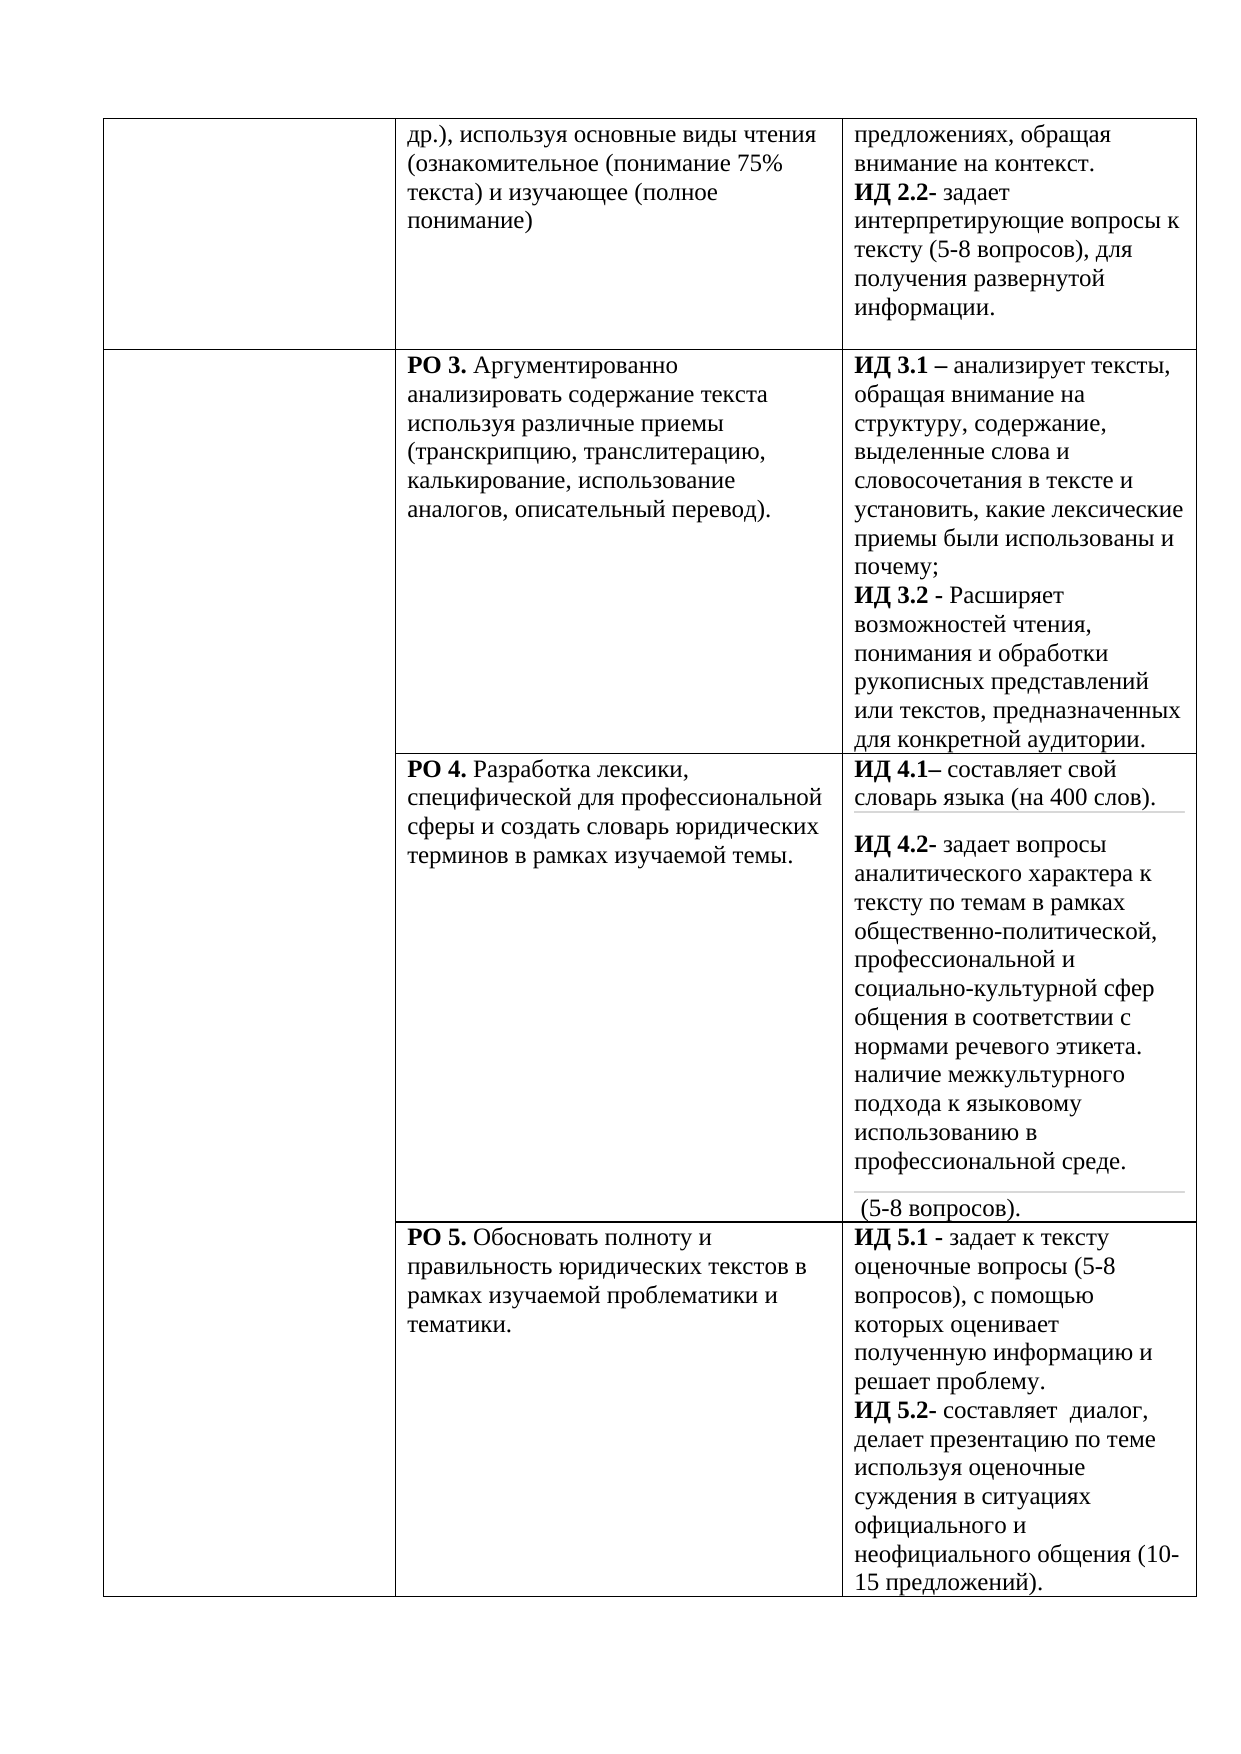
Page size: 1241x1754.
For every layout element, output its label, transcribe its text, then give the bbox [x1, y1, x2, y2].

table_cell РО 3. Аргументированно анализировать содержание текста используя различные приемы (транскрипцию, транслитерацию, калькирование, использование аналогов, описательный перевод). [396, 350, 842, 753]
table_cell ИД 3.1 – анализирует тексты, обращая внимание на структуру, содержание, выделенные слова и словосочетания в тексте и установить, какие лексические приемы были использованы и почему; ИД 3.2 - Расширяет возможностей чтения, понимания и обработки рукописных представлений или текстов, предназначенных для конкретной аудитории. [843, 350, 1196, 753]
table_cell ИД 5.1 - задает к тексту оценочные вопросы (5-8 вопросов), с помощью которых оценивает полученную информацию и решает проблему. ИД 5.2- составляет диалог, делает презентацию по теме используя оценочные суждения в ситуациях официального и неофициального общения (10-15 предложений). [843, 1223, 1196, 1596]
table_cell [843, 119, 1196, 349]
table_cell РО 5. Обосновать полноту и правильность юридических текстов в рамках изучаемой проблематики и тематики. [396, 1223, 842, 1596]
table_cell [104, 350, 395, 1596]
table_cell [396, 119, 842, 349]
table_cell РО 4. Разработка лексики, специфической для профессиональной сферы и создать словарь юридических терминов в рамках изучаемой темы. [396, 754, 842, 1221]
